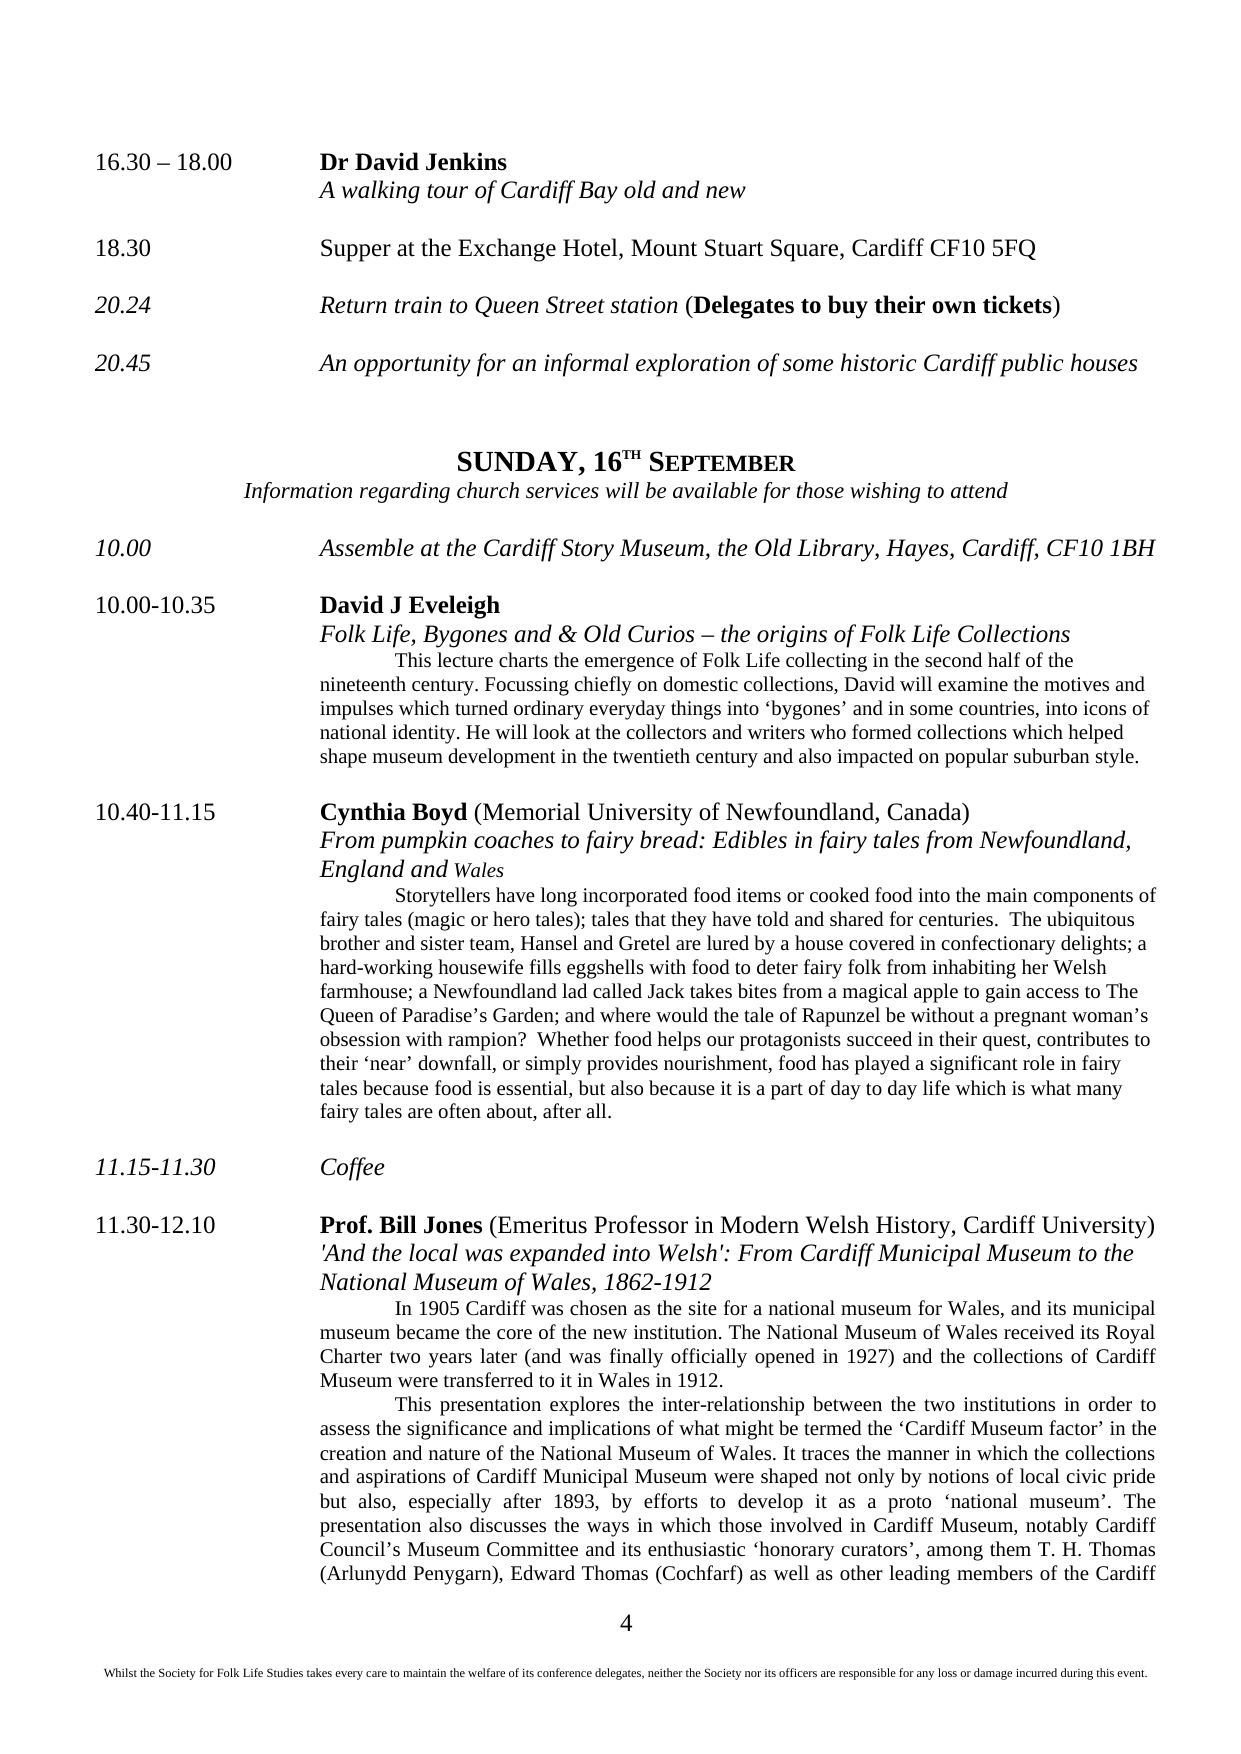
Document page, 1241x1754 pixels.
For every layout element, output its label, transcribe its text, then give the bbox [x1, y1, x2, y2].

text A walking tour of Cardiff Bay old and new [244, 176, 1157, 204]
text 18.30 Supper at the Exchange Hotel, Mount Stuart Square, Cardiff CF10 5FQ [94, 233, 1157, 262]
text 16.30 – 18.00 Dr David Jenkins [94, 147, 1157, 176]
text 11.15-11.30 Coffee [94, 1152, 1157, 1181]
text 20.45 An opportunity for an informal exploration of some historic Cardiff public houses [94, 348, 1157, 377]
text Information regarding church services will be available for those wishing to attend [94, 477, 1157, 504]
text Folk Life, Bygones and & Old Curios – the origins of Folk Life Collections [319, 619, 1157, 648]
text Sunday, 16th September [94, 444, 1157, 477]
text 10.00 Assemble at the Cardiff Story Museum, the Old Library, Hayes, Cardiff, CF10 1BH [94, 533, 1157, 561]
text 10.40-11.15 Cynthia Boyd (Memorial University of Newfoundland, Canada) [94, 797, 1157, 825]
text 'And the local was expanded into Welsh': From Cardiff Municipal Museum to the National Museum of Wales, 1862-1912 [319, 1238, 1157, 1296]
text 20.24 Return train to Queen Street station (Delegates to buy their own tickets) [94, 291, 1157, 319]
text In 1905 Cardiff was chosen as the site for a national museum for Wales, and its municipal museum became the core of the new institution. The National Museum of Wales received its Royal Charter two years later (and was finally officially opened in 1927) and the collections of Cardiff Museum were transferred to it in Wales in 1912. [319, 1296, 1157, 1392]
text 11.30-12.10 Prof. Bill Jones (Emeritus Professor in Modern Welsh History, Cardiff University) [94, 1210, 1157, 1238]
text 10.00-10.35 David J Eveleigh [94, 590, 1157, 619]
text From pumpkin coaches to fairy bread: Edibles in fairy tales from Newfoundland, England and Wales [319, 825, 1157, 883]
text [319, 1392, 1157, 1585]
text This lecture charts the emergence of Folk Life collecting in the second half of the nineteenth century. Focussing chiefly on domestic collections, David will examine the motives and impulses which turned ordinary everyday things into ‘bygones’ and in some countries, into icons of national identity. He will look at the collectors and writers who formed collections which helped shape museum development in the twentieth century and also impacted on popular suburban style. [319, 648, 1157, 768]
text Storytellers have long incorporated food items or cooked food into the main components of fairy tales (magic or hero tales); tales that they have told and shared for centuries. The ubiquitous brother and sister team, Hansel and Gretel are lured by a house covered in confectionary delights; a hard-working housewife fills eggshells with food to deter fairy folk from inhabiting her Welsh farmhouse; a Newfoundland lad called Jack takes bites from a magical apple to gain access to The Queen of Paradise’s Garden; and where would the tale of Rapunzel be without a pregnant woman’s obsession with rampion? Whether food helps our protagonists succeed in their quest, contributes to their ‘near’ downfall, or simply provides nourishment, food has played a significant role in fairy tales because food is essential, but also because it is a part of day to day life which is what many fairy tales are often about, after all. [319, 883, 1157, 1123]
